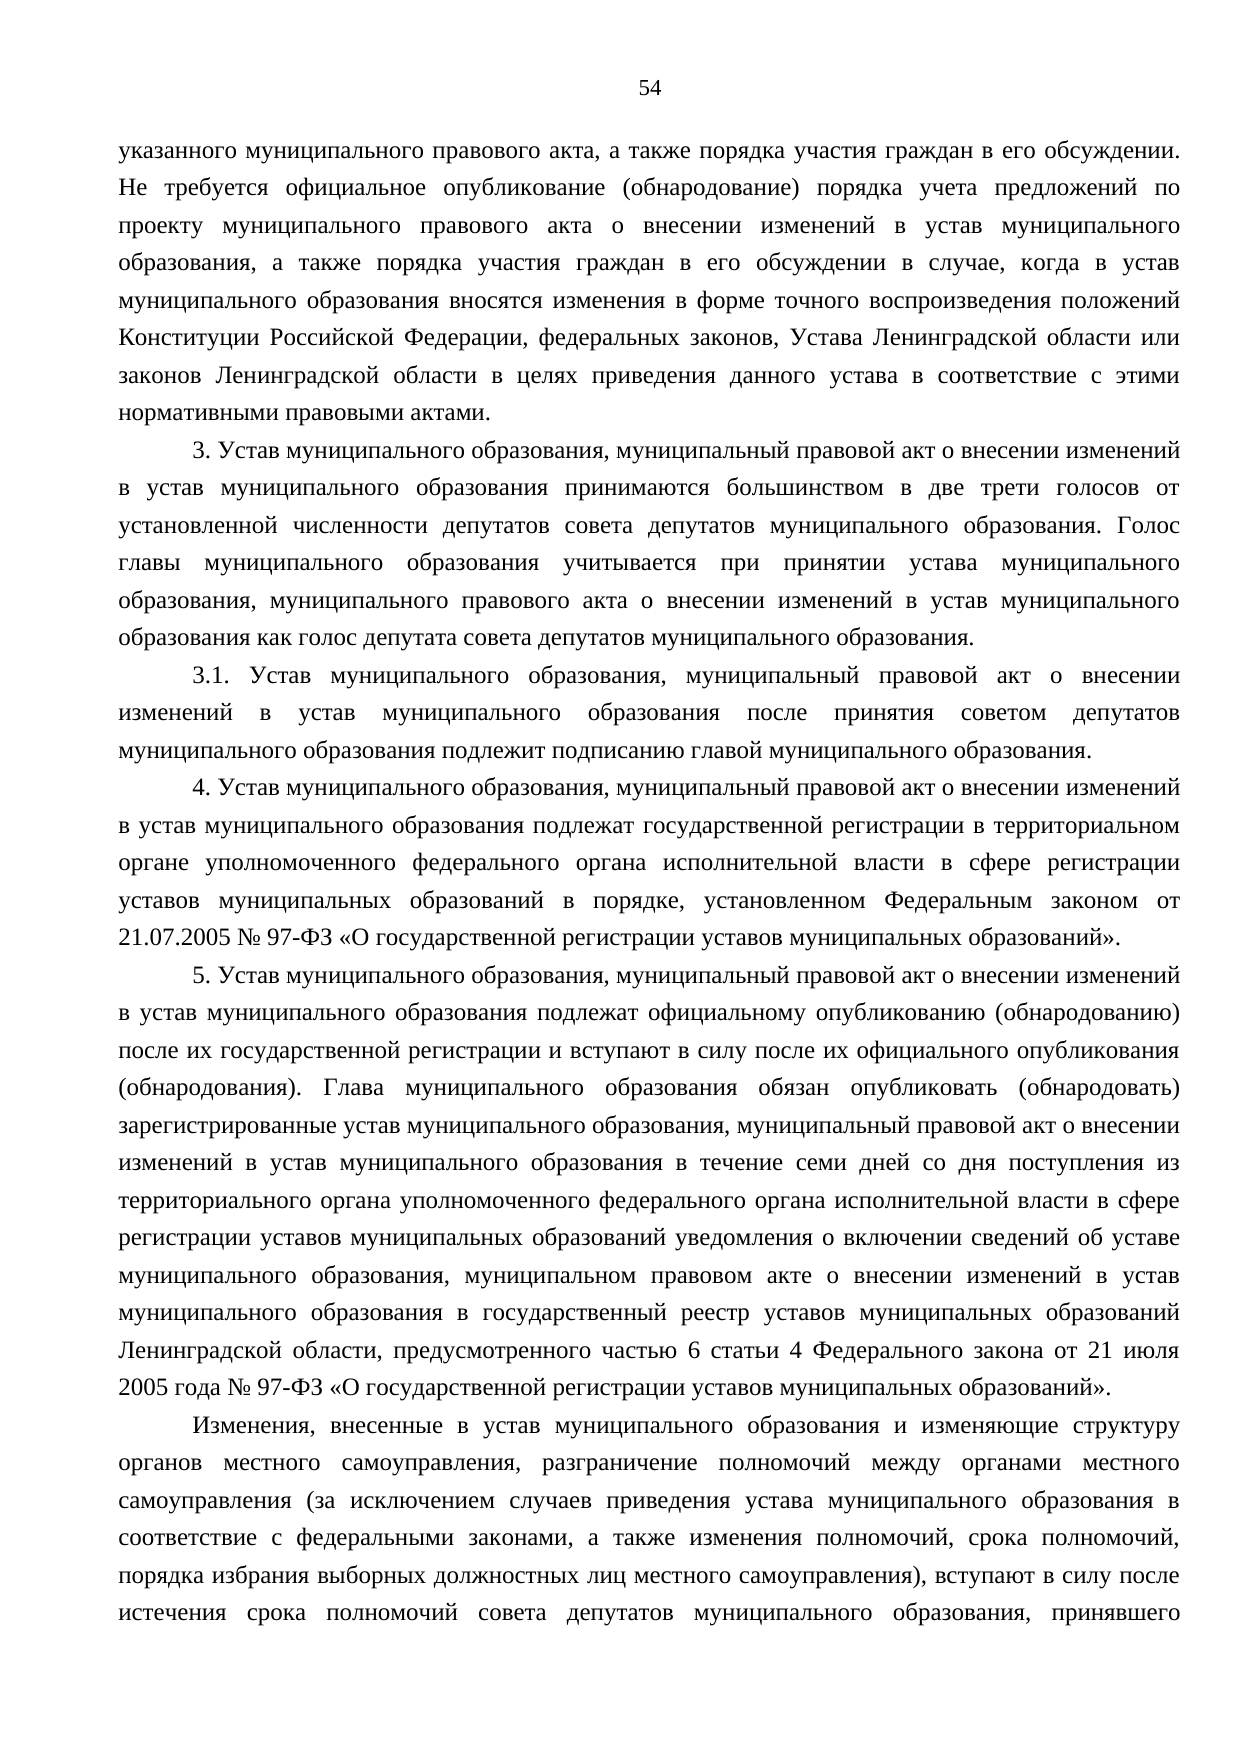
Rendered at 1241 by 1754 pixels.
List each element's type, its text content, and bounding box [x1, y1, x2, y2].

text 3. Устав муниципального образования, муниципальный правовой акт о внесении изменений в устав муниципального образования принимаются большинством в две трети голосов от установленной численности депутатов совета депутатов муниципального образования. Голос главы муниципального образования учитывается при принятии устава муниципального образования, муниципального правового акта о внесении изменений в устав муниципального образования как голос депутата совета депутатов муниципального образования. [118, 428, 1181, 653]
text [118, 128, 1181, 428]
text 4. Устав муниципального образования, муниципальный правовой акт о внесении изменений в устав муниципального образования подлежат государственной регистрации в территориальном органе уполномоченного федерального органа исполнительной власти в сфере регистрации уставов муниципальных образований в порядке, установленном Федеральным законом от 21.07.2005 № 97-ФЗ «О государственной регистрации уставов муниципальных образований». [118, 766, 1181, 953]
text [118, 1403, 1181, 1628]
text 5. Устав муниципального образования, муниципальный правовой акт о внесении изменений в устав муниципального образования подлежат официальному опубликованию (обнародованию) после их государственной регистрации и вступают в силу после их официального опубликования (обнародования). Глава муниципального образования обязан опубликовать (обнародовать) зарегистрированные устав муниципального образования, муниципальный правовой акт о внесении изменений в устав муниципального образования в течение семи дней со дня поступления из территориального органа уполномоченного федерального органа исполнительной власти в сфере регистрации уставов муниципальных образований уведомления о включении сведений об уставе муниципального образования, муниципальном правовом акте о внесении изменений в устав муниципального образования в государственный реестр уставов муниципальных образований Ленинградской области, предусмотренного частью 6 статьи 4 Федерального закона от 21 июля 2005 года № 97-ФЗ «О государственной регистрации уставов муниципальных образований». [118, 953, 1181, 1403]
text 3.1. Устав муниципального образования, муниципальный правовой акт о внесении изменений в устав муниципального образования после принятия советом депутатов муниципального образования подлежит подписанию главой муниципального образования. [118, 653, 1181, 766]
